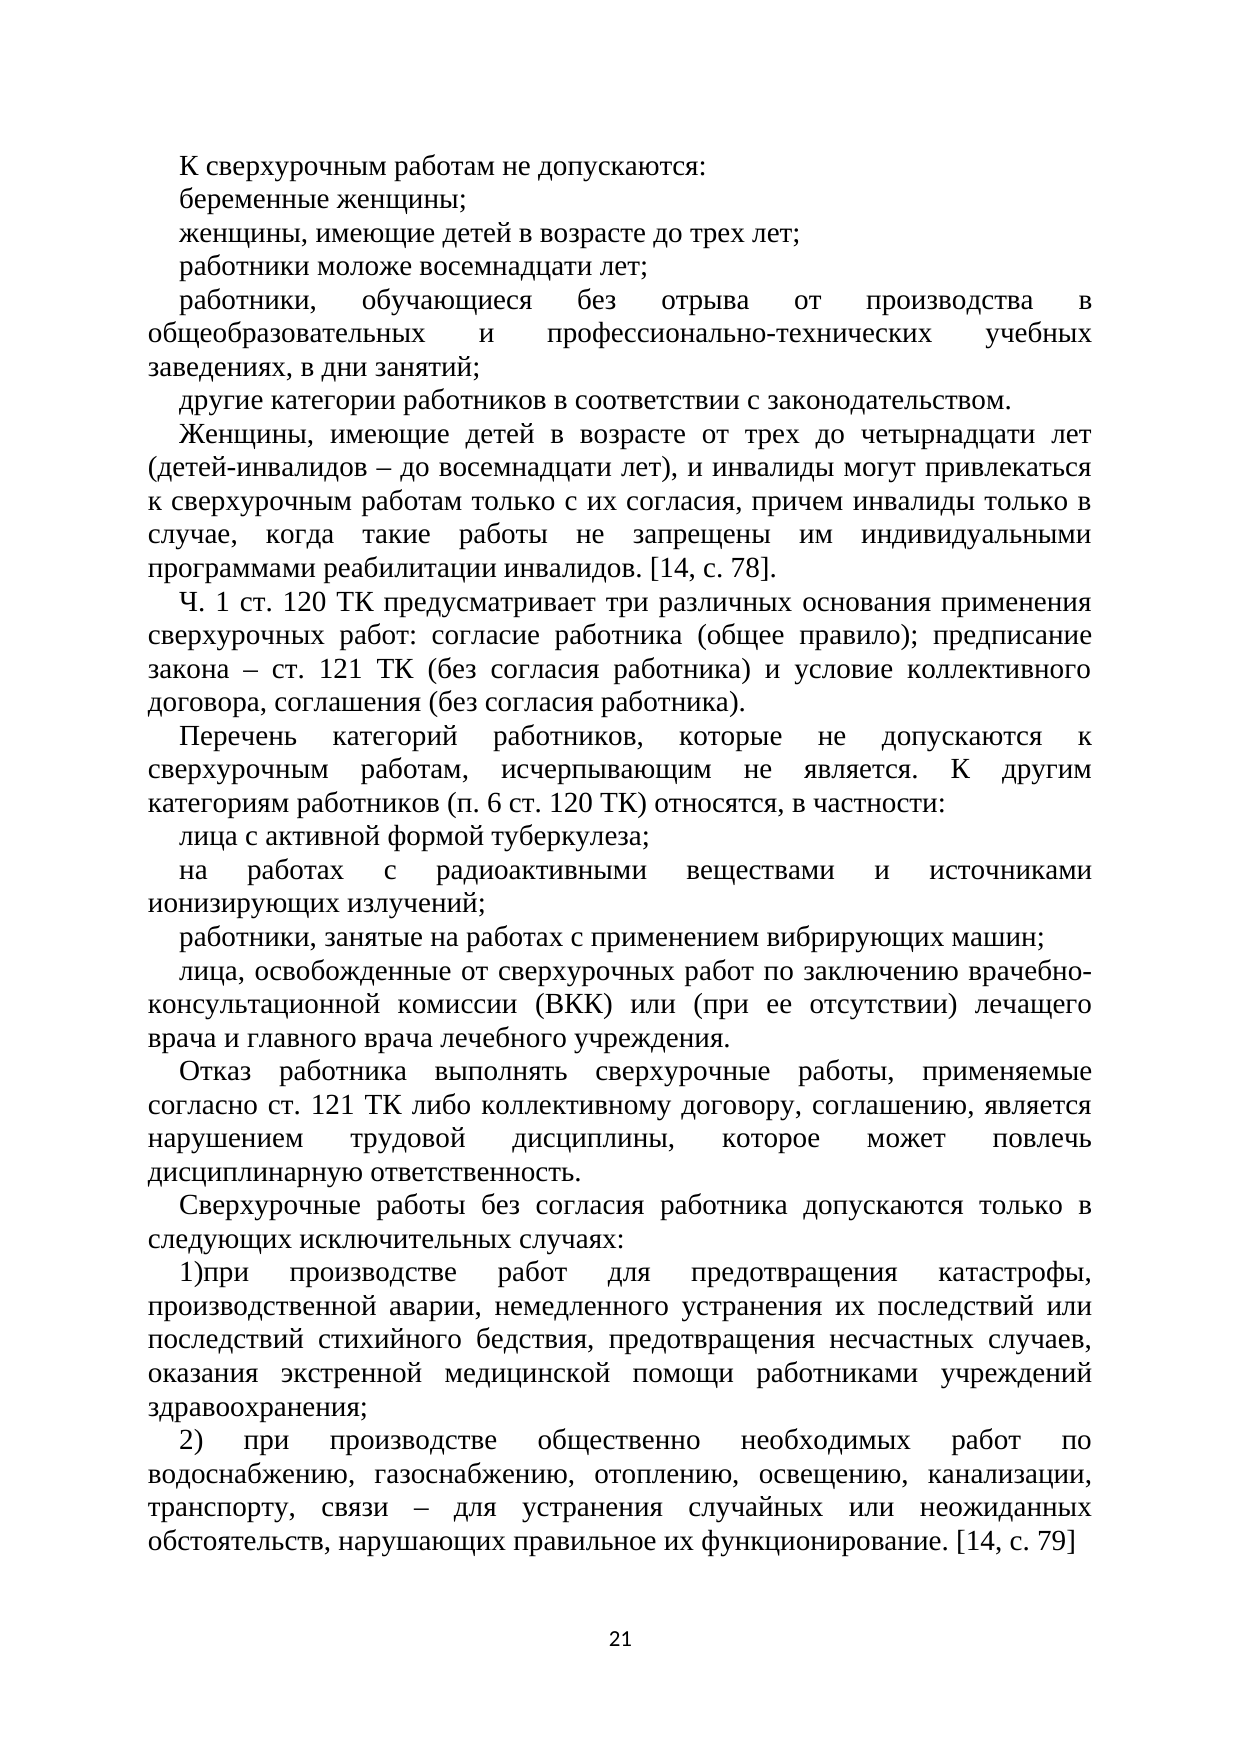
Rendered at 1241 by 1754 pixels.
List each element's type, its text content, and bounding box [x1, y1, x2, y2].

text Женщины, имеющие детей в возрасте от трех до четырнадцати лет (детей-инвалидов – до восемнадцати лет), и инвалиды могут привлекаться к сверхурочным работам только с их согласия, причем инвалиды только в случае, когда такие работы не запрещены им индивидуальными программами реабилитации инвалидов. [14, с. 78]. [148, 416, 1093, 584]
text 2) при производстве общественно необходимых работ по водоснабжению, газоснабжению, отоплению, освещению, канализации, транспорту, связи – для устранения случайных или неожиданных обстоятельств, нарушающих правильное их функционирование. [14, с. 79] [148, 1422, 1093, 1556]
text беременные женщины; [148, 181, 1093, 215]
text Сверхурочные работы без согласия работника допускаются только в следующих исключительных случаях: [148, 1187, 1093, 1254]
text работники моложе восемнадцати лет; [148, 248, 1093, 282]
text К сверхурочным работам не допускаются: [148, 148, 1093, 181]
text работники, обучающиеся без отрыва от производства в общеобразовательных и профессионально-технических учебных заведениях, в дни занятий; [148, 282, 1093, 382]
text Перечень категорий работников, которые не допускаются к сверхурочным работам, исчерпывающим не является. К другим категориям работников (п. 6 ст. 120 ТК) относятся, в частности: [148, 718, 1093, 818]
text работники, занятые на работах с применением вибрирующих машин; [148, 919, 1093, 953]
text на работах с радиоактивными веществами и источниками ионизирующих излучений; [148, 852, 1093, 919]
text лица с активной формой туберкулеза; [148, 818, 1093, 852]
text женщины, имеющие детей в возрасте до трех лет; [148, 215, 1093, 248]
text другие категории работников в соответствии с законодательством. [148, 382, 1093, 416]
text Отказ работника выполнять сверхурочные работы, применяемые согласно ст. 121 ТК либо коллективному договору, соглашению, является нарушением трудовой дисциплины, которое может повлечь дисциплинарную ответственность. [148, 1053, 1093, 1187]
text 1)при производстве работ для предотвращения катастрофы, производственной аварии, немедленного устранения их последствий или последствий стихийного бедствия, предотвращения несчастных случаев, оказания экстренной медицинской помощи работниками учреждений здравоохранения; [148, 1254, 1093, 1422]
text лица, освобожденные от сверхурочных работ по заключению врачебно-консультационной комиссии (ВКК) или (при ее отсутствии) лечащего врача и главного врача лечебного учреждения. [148, 953, 1093, 1053]
text Ч. 1 ст. 120 ТК предусматривает три различных основания применения сверхурочных работ: согласие работника (общее правило); предписание закона – ст. 121 ТК (без согласия работника) и условие коллективного договора, соглашения (без согласия работника). [148, 584, 1093, 718]
